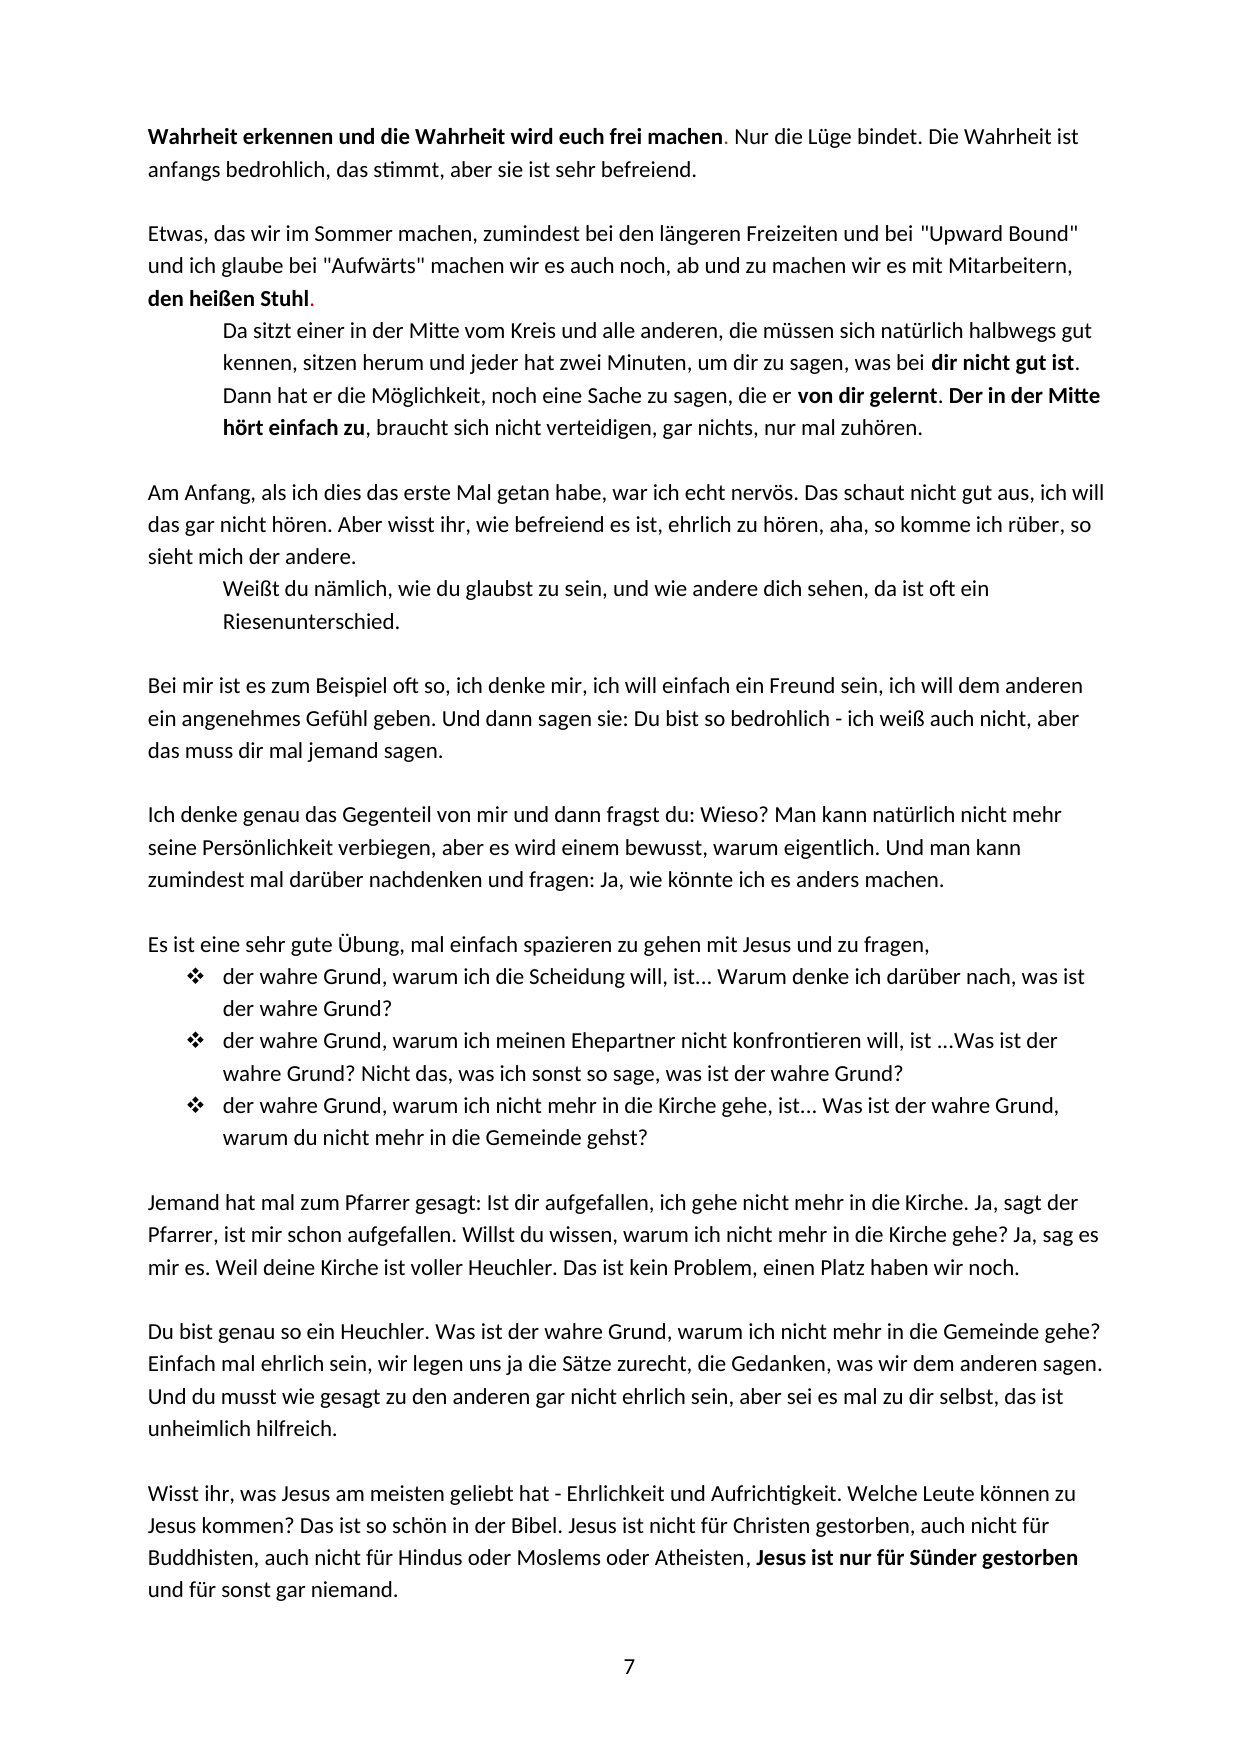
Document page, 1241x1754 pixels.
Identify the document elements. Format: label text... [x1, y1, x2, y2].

text Etwas, das wir im Sommer machen, zumindest bei den längeren Freizeiten und bei "Upward Bound" und ich glaube bei "Aufwärts" machen wir es auch noch, ab und zu machen wir es mit Mitarbeitern, den heißen Stuhl. [148, 215, 1110, 312]
list der wahre Grund, warum ich die Scheidung will, ist... Warum denke ich darüber nach, was ist der wahre Grund? [185, 958, 1110, 1022]
list Ich denke genau das Gegenteil von mir und dann fragst du: Wieso? Man kann natürlich nicht mehr seine Persönlichkeit verbiegen, aber es wird einem bewusst, warum eigentlich. Und man kann zumindest mal darüber nachdenken und fragen: Ja, wie könnte ich es anders machen. [148, 796, 1110, 893]
text Es ist eine sehr gute Übung, mal einfach spazieren zu gehen mit Jesus und zu fragen, [148, 925, 1110, 958]
text Jemand hat mal zum Pfarrer gesagt: Ist dir aufgefallen, ich gehe nicht mehr in die Kirche. Ja, sagt der Pfarrer, ist mir schon aufgefallen. Willst du wissen, warum ich nicht mehr in die Kirche gehe? Ja, sag es mir es. Weil deine Kirche ist voller Heuchler. Das ist kein Problem, einen Platz haben wir noch. [148, 1184, 1110, 1281]
text Du bist genau so ein Heuchler. Was ist der wahre Grund, warum ich nicht mehr in die Gemeinde gehe? Einfach mal ehrlich sein, wir legen uns ja die Sätze zurecht, die Gedanken, was wir dem anderen sagen. Und du musst wie gesagt zu den anderen gar nicht ehrlich sein, aber sei es mal zu dir selbst, das ist unheimlich hilfreich. [148, 1313, 1110, 1442]
text Wisst ihr, was Jesus am meisten geliebt hat - Ehrlichkeit und Aufrichtigkeit. Welche Leute können zu Jesus kommen? Das ist so schön in der Bibel. Jesus ist nicht für Christen gestorben, auch nicht für Buddhisten, auch nicht für Hindus oder Moslems oder Atheisten, Jesus ist nur für Sünder gestorben und für sonst gar niemand. [148, 1474, 1110, 1603]
list Weißt du nämlich, wie du glaubst zu sein, und wie andere dich sehen, da ist oft ein Riesenunterschied. [223, 570, 1110, 635]
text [148, 118, 1110, 183]
list Bei mir ist es zum Beispiel oft so, ich denke mir, ich will einfach ein Freund sein, ich will dem anderen ein angenehmes Gefühl geben. Und dann sagen sie: Du bist so bedrohlich - ich weiß auch nicht, aber das muss dir mal jemand sagen. [148, 667, 1110, 764]
list Da sitzt einer in der Mitte vom Kreis und alle anderen, die müssen sich natürlich halbwegs gut kennen, sitzen herum und jeder hat zwei Minuten, um dir zu sagen, was bei dir nicht gut ist. Dann hat er die Möglichkeit, noch eine Sache zu sagen, die er von dir gelernt. Der in der Mitte hört einfach zu, braucht sich nicht verteidigen, gar nichts, nur mal zuhören. [223, 312, 1110, 441]
list der wahre Grund, warum ich meinen Ehepartner nicht konfrontieren will, ist ...Was ist der wahre Grund? Nicht das, was ich sonst so sage, was ist der wahre Grund? [185, 1022, 1110, 1087]
text Am Anfang, als ich dies das erste Mal getan habe, war ich echt nervös. Das schaut nicht gut aus, ich will das gar nicht hören. Aber wisst ihr, wie befreiend es ist, ehrlich zu hören, aha, so komme ich rüber, so sieht mich der andere. [148, 473, 1110, 570]
list der wahre Grund, warum ich nicht mehr in die Kirche gehe, ist... Was ist der wahre Grund, warum du nicht mehr in die Gemeinde gehst? [185, 1087, 1110, 1151]
